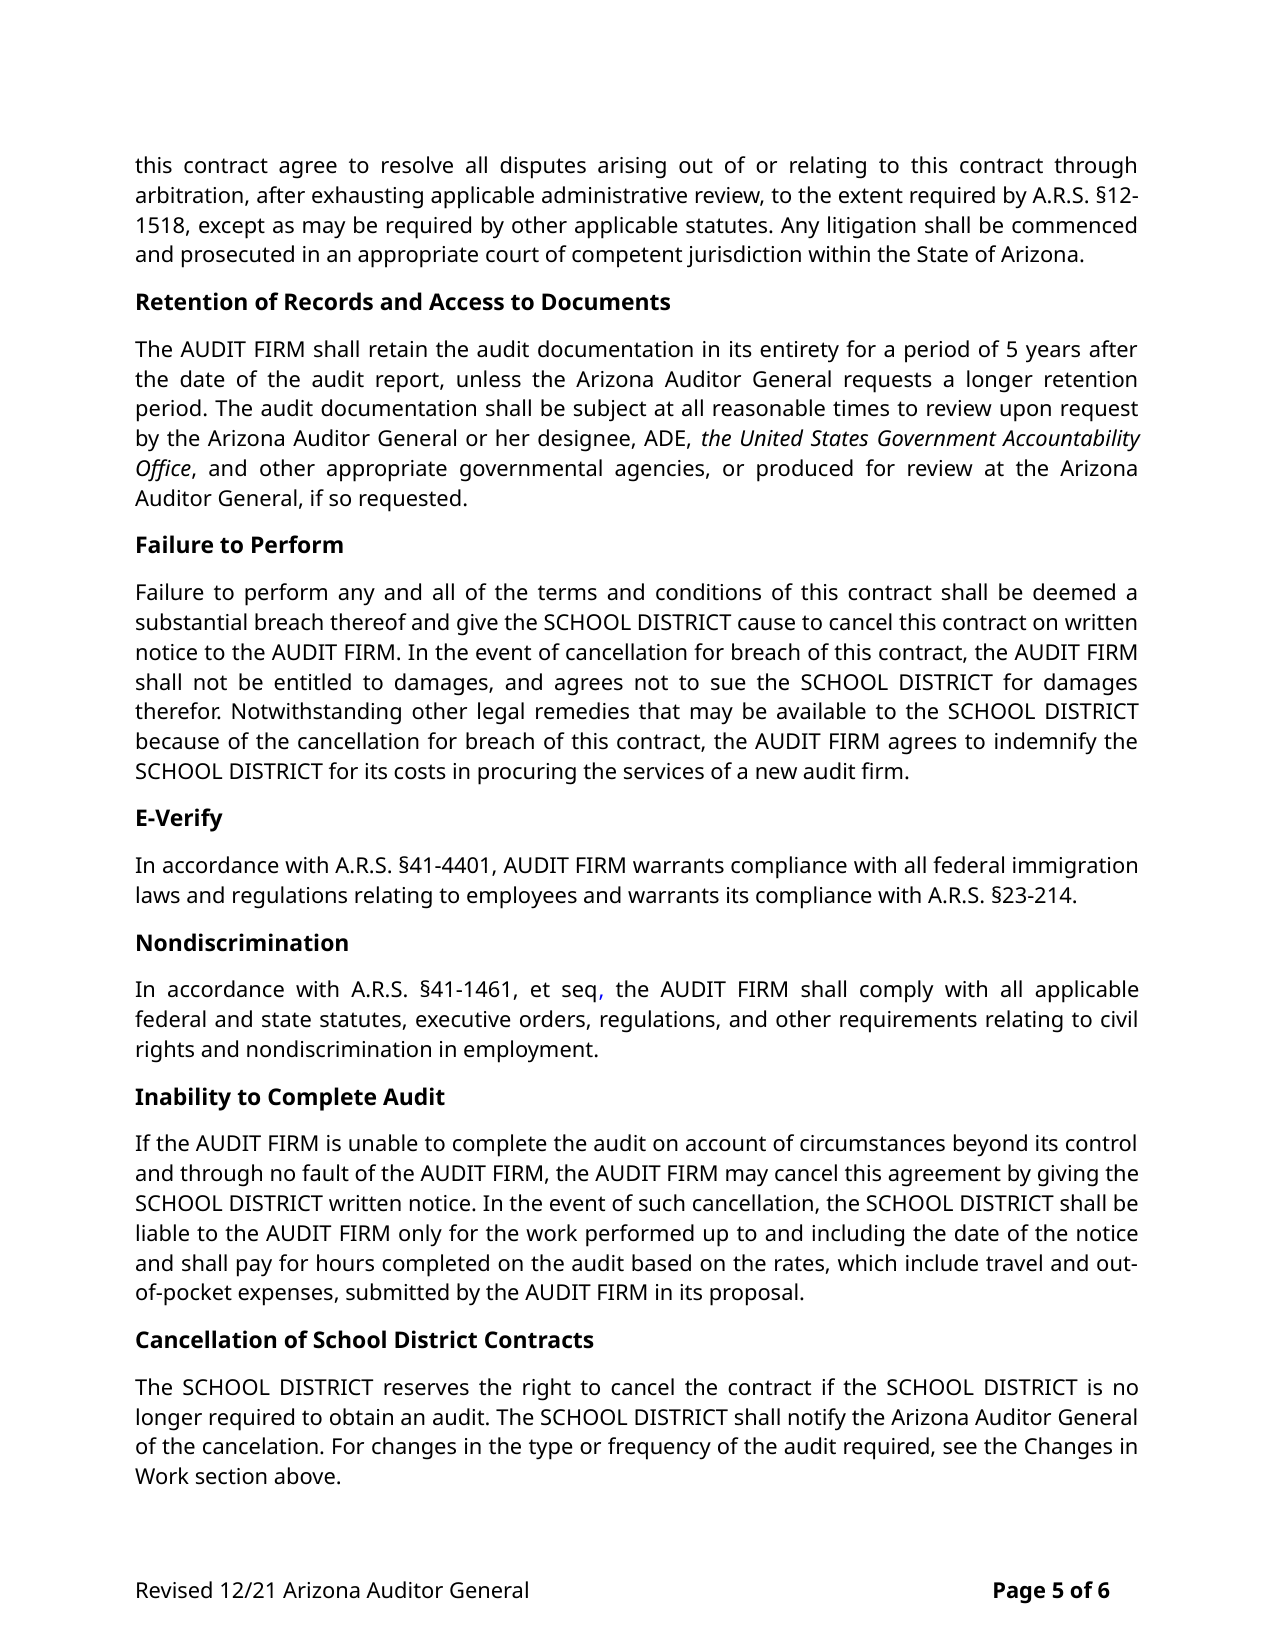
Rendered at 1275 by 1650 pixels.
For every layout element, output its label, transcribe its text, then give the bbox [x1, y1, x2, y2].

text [135, 150, 1140, 269]
subtitle Retention of Records and Access to Documents [135, 286, 1140, 317]
text In accordance with A.R.S. §41-1461, et seq, the AUDIT FIRM shall comply with all applicable federal and state statutes, executive orders, regulations, and other requirements relating to civil rights and nondiscrimination in employment. [135, 974, 1140, 1064]
subtitle Cancellation of School District Contracts [135, 1324, 1140, 1355]
subtitle Failure to Perform [135, 529, 1140, 560]
text If the AUDIT FIRM is unable to complete the audit on account of circumstances beyond its control and through no fault of the AUDIT FIRM, the AUDIT FIRM may cancel this agreement by giving the SCHOOL DISTRICT written notice. In the event of such cancellation, the SCHOOL DISTRICT shall be liable to the AUDIT FIRM only for the work performed up to and including the date of the notice and shall pay for hours completed on the audit based on the rates, which include travel and out-of-pocket expenses, submitted by the AUDIT FIRM in its proposal. [135, 1128, 1140, 1307]
text E-Verify [135, 802, 1140, 833]
text Failure to perform any and all of the terms and conditions of this contract shall be deemed a substantial breach thereof and give the SCHOOL DISTRICT cause to cancel this contract on written notice to the AUDIT FIRM. In the event of cancellation for breach of this contract, the AUDIT FIRM shall not be entitled to damages, and agrees not to sue the SCHOOL DISTRICT for damages therefor. Notwithstanding other legal remedies that may be available to the SCHOOL DISTRICT because of the cancellation for breach of this contract, the AUDIT FIRM agrees to indemnify the SCHOOL DISTRICT for its costs in procuring the services of a new audit firm. [135, 577, 1140, 786]
subtitle Nondiscrimination [135, 926, 1140, 958]
subtitle In accordance with A.R.S. §41-4401, AUDIT FIRM warrants compliance with all federal immigration laws and regulations relating to employees and warrants its compliance with A.R.S. §23-214. [135, 850, 1140, 910]
text The SCHOOL DISTRICT reserves the right to cancel the contract if the SCHOOL DISTRICT is no longer required to obtain an audit. The SCHOOL DISTRICT shall notify the Arizona Auditor General of the cancelation. For changes in the type or frequency of the audit required, see the Changes in Work section above. [135, 1372, 1140, 1491]
subtitle Inability to Complete Audit [135, 1080, 1140, 1112]
text The AUDIT FIRM shall retain the audit documentation in its entirety for a period of 5 years after the date of the audit report, unless the Arizona Auditor General requests a longer retention period. The audit documentation shall be subject at all reasonable times to review upon request by the Arizona Auditor General or her designee, ADE, the United States Government Accountability Office, and other appropriate governmental agencies, or produced for review at the Arizona Auditor General, if so requested. [135, 334, 1140, 512]
